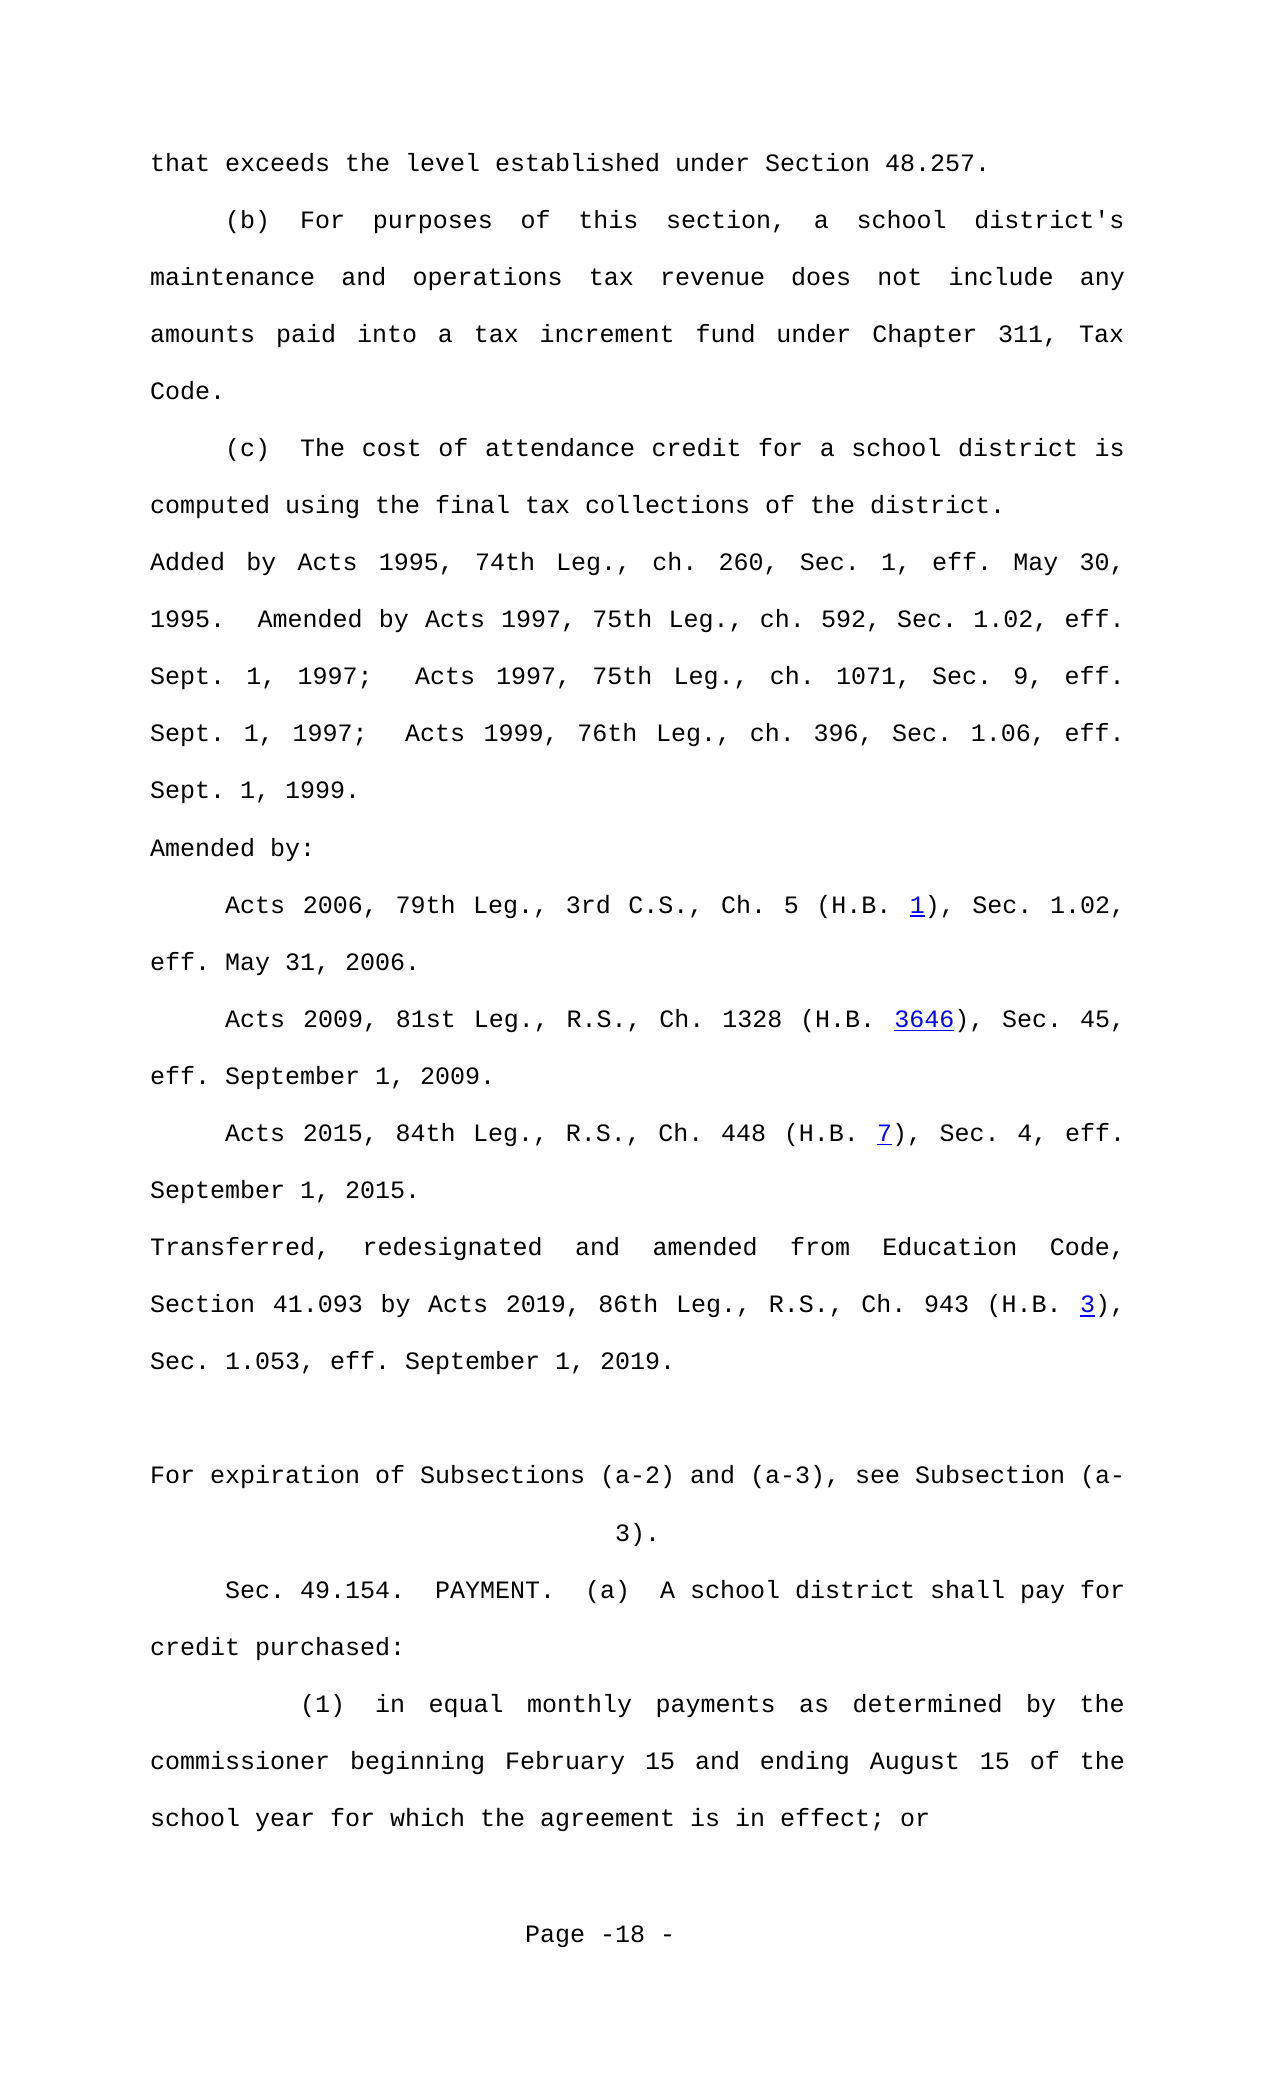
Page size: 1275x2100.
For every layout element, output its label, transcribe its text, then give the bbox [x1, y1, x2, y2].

text Added by Acts 1995, 74th Leg., ch. 260, Sec. 1, eff. May 30, 1995. Amended by Acts 1997, 75th Leg., ch. 592, Sec. 1.02, eff. Sept. 1, 1997; Acts 1997, 75th Leg., ch. 1071, Sec. 9, eff. Sept. 1, 1997; Acts 1999, 76th Leg., ch. 396, Sec. 1.06, eff. Sept. 1, 1999. [150, 549, 1125, 806]
text For expiration of Subsections (a-2) and (a-3), see Subsection (a-3). [150, 1463, 1125, 1548]
text (c) The cost of attendance credit for a school district is computed using the final tax collections of the district. [150, 435, 1125, 521]
text Acts 2009, 81st Leg., R.S., Ch. 1328 (H.B. 3646), Sec. 45, eff. September 1, 2009. [150, 1006, 1125, 1092]
text Sec. 49.154. PAYMENT. (a) A school district shall pay for credit purchased: [150, 1577, 1125, 1663]
text Acts 2015, 84th Leg., R.S., Ch. 448 (H.B. 7), Sec. 4, eff. September 1, 2015. [150, 1120, 1125, 1206]
text (b) For purposes of this section, a school district's maintenance and operations tax revenue does not include any amounts paid into a tax increment fund under Chapter 311, Tax Code. [150, 207, 1125, 407]
text (1) in equal monthly payments as determined by the commissioner beginning February 15 and ending August 15 of the school year for which the agreement is in effect; or [150, 1691, 1125, 1834]
text Acts 2006, 79th Leg., 3rd C.S., Ch. 5 (H.B. 1), Sec. 1.02, eff. May 31, 2006. [150, 892, 1125, 978]
text Transferred, redesignated and amended from Education Code, Section 41.093 by Acts 2019, 86th Leg., R.S., Ch. 943 (H.B. 3), Sec. 1.053, eff. September 1, 2019. [150, 1234, 1125, 1377]
text Amended by: [150, 835, 1125, 863]
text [150, 150, 1125, 178]
